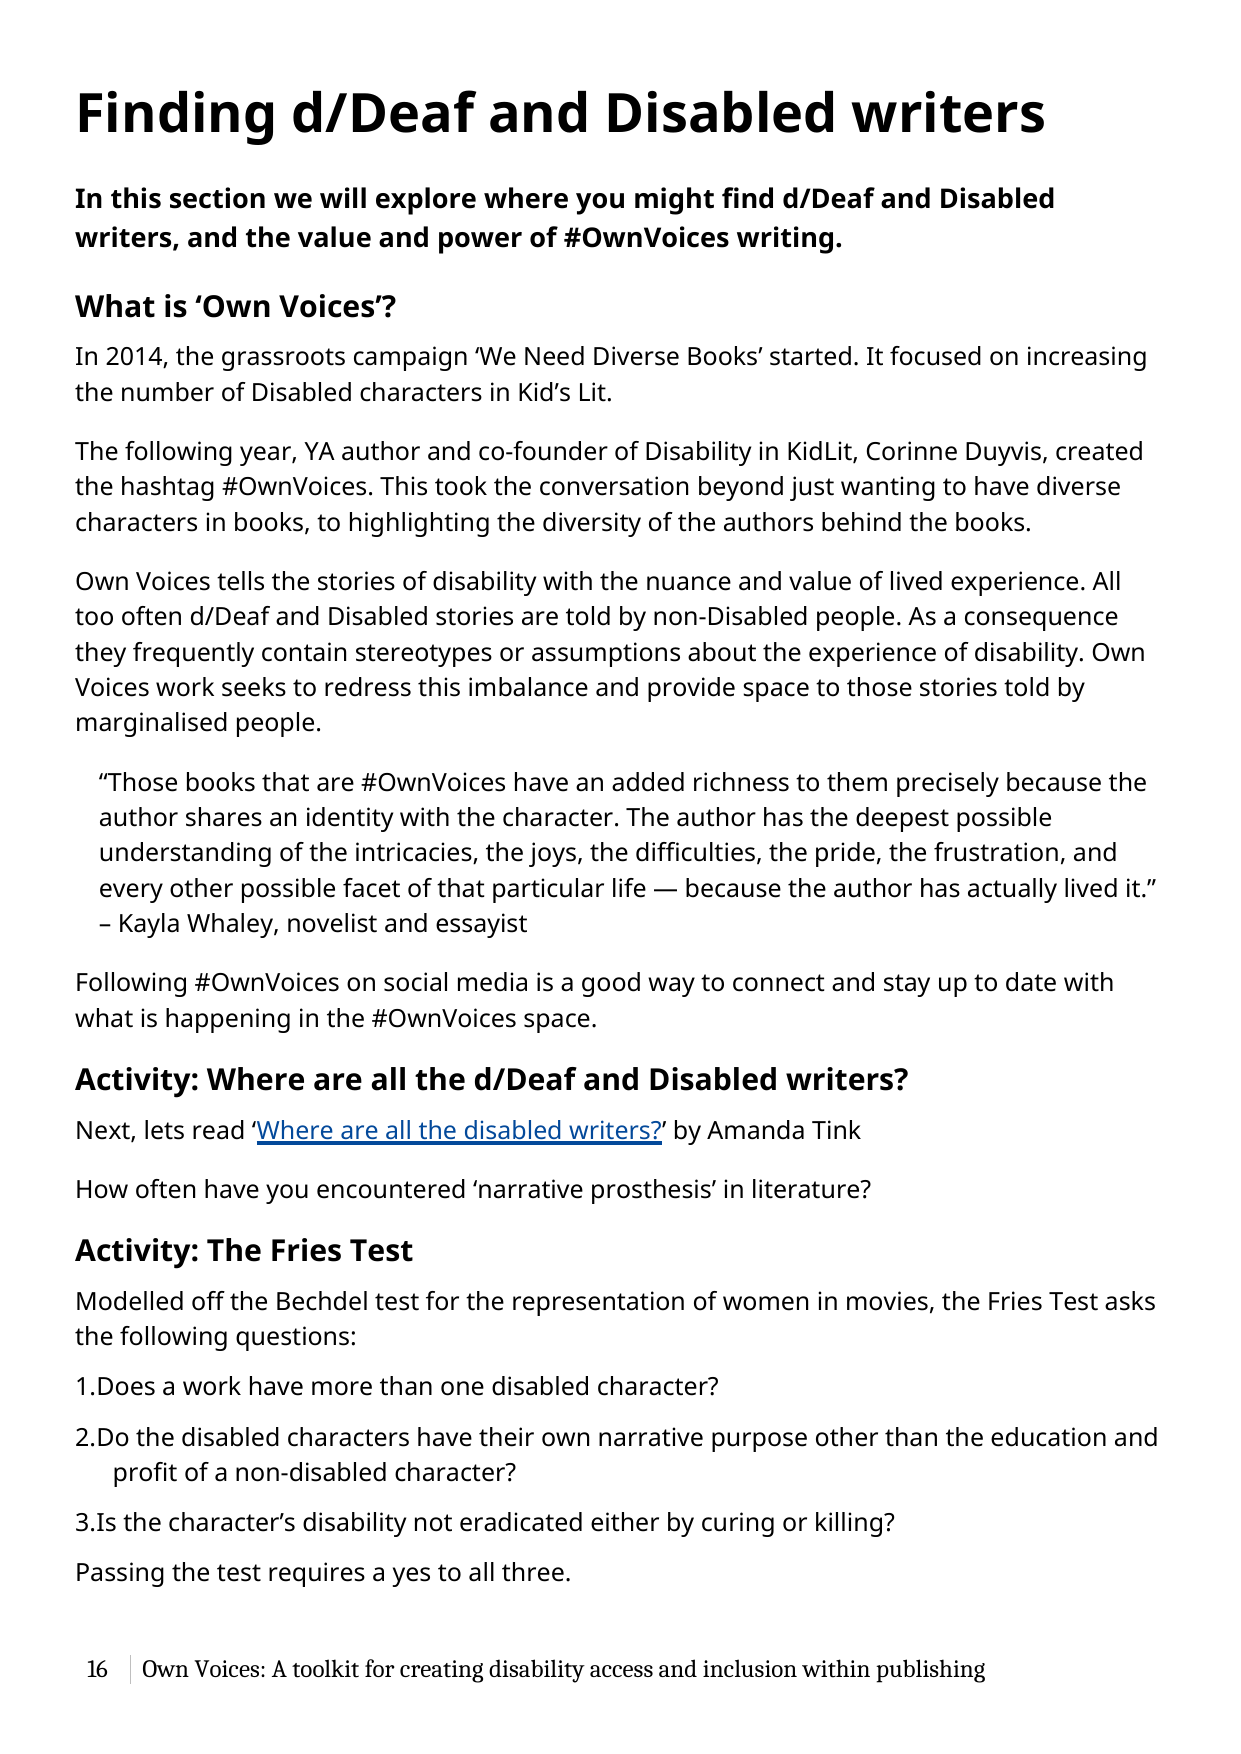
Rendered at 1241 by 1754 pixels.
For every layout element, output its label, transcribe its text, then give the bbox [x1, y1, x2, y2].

text “Those books that are #OwnVoices have an added richness to them precisely because the author shares an identity with the character. The author has the deepest possible understanding of the intricacies, the joys, the difficulties, the pride, the frustration, and every other possible facet of that particular life — because the author has actually lived it.” – Kayla Whaley, novelist and essayist [99, 763, 1165, 940]
text How often have you encountered ‘narrative prosthesis’ in literature? [75, 1170, 1165, 1205]
list Do the disabled characters have their own narrative purpose other than the education and profit of a non-disabled character? [75, 1418, 1165, 1489]
list Is the character’s disability not eradicated either by curing or killing? [75, 1503, 1165, 1539]
list Does a work have more than one disabled character? [75, 1368, 1165, 1403]
subtitle Activity: The Fries Test [75, 1229, 1165, 1270]
text In 2014, the grassroots campaign ‘We Need Diverse Books’ started. It focused on increasing the number of Disabled characters in Kid’s Lit. [75, 338, 1165, 408]
text Modelled off the Bechdel test for the representation of women in movies, the Fries Test asks the following questions: [75, 1282, 1165, 1353]
text Own Voices tells the stories of disability with the nuance and value of lived experience. All too often d/Deaf and Disabled stories are told by non-Disabled people. As a consequence they frequently contain stereotypes or assumptions about the experience of disability. Own Voices work seeks to redress this imbalance and provide space to those stories told by marginalised people. [75, 562, 1165, 739]
text Next, lets read ‘Where are all the disabled writers?’ by Amanda Tink [75, 1111, 1165, 1146]
text The following year, YA author and co-founder of Disability in KidLit, Corinne Duyvis, created the hashtag #OwnVoices. This took the conversation beyond just wanting to have diverse characters in books, to highlighting the diversity of the authors behind the books. [75, 432, 1165, 538]
subtitle Activity: Where are all the d/Deaf and Disabled writers? [75, 1058, 1165, 1099]
text In this section we will explore where you might find d/Deaf and Disabled writers, and the value and power of #OwnVoices writing. [75, 178, 1165, 255]
subtitle Finding d/Deaf and Disabled writers [75, 75, 1165, 149]
text Passing the test requires a yes to all three. [75, 1554, 1165, 1589]
text Following #OwnVoices on social media is a good way to connect and stay up to date with what is happening in the #OwnVoices space. [75, 963, 1165, 1034]
subtitle What is ‘Own Voices’? [75, 285, 1165, 326]
